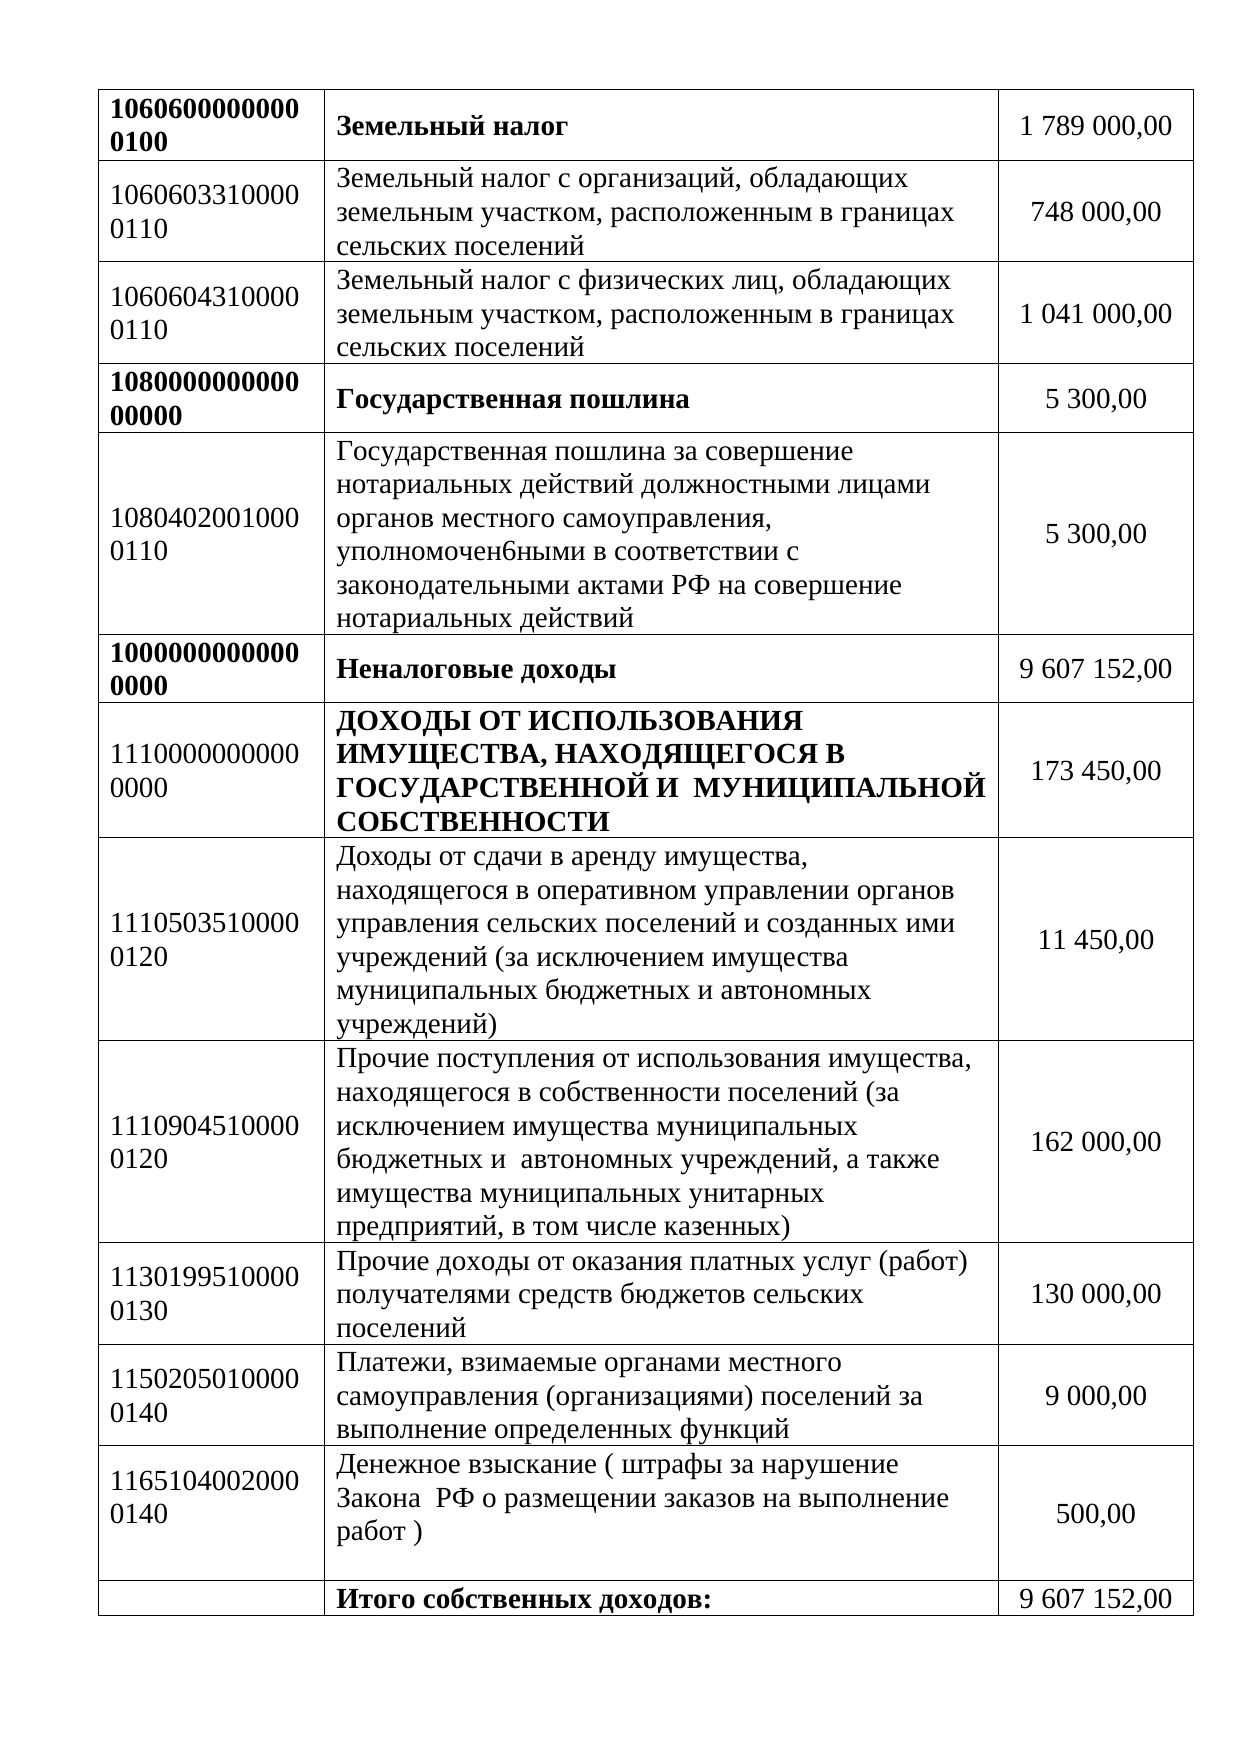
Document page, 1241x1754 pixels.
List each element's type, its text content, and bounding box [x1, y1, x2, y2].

table_cell Денежное взыскание ( штрафы за нарушение Закона РФ о размещении заказов на выполнение работ ) [325, 1446, 998, 1580]
table_cell Неналоговые доходы [325, 635, 998, 702]
table_cell Земельный налог [325, 90, 998, 159]
table_cell 11301995100000130 [99, 1243, 324, 1343]
table_cell Платежи, взимаемые органами местного самоуправления (организациями) поселений за выполнение определенных функций [325, 1345, 998, 1445]
table_cell [99, 1581, 324, 1615]
table_cell Прочие доходы от оказания платных услуг (работ) получателями средств бюджетов сельских поселений [325, 1243, 998, 1343]
table_cell 10000000000000000 [99, 635, 324, 702]
table_cell 500,00 [999, 1446, 1193, 1580]
table_cell 173 450,00 [999, 703, 1193, 837]
table_cell 9 607 152,00 [999, 1581, 1193, 1615]
table_cell 748 000,00 [999, 161, 1193, 261]
table_cell 1 041 000,00 [999, 262, 1193, 363]
table_cell 162 000,00 [999, 1041, 1193, 1242]
table_cell 10606000000000100 [99, 90, 324, 159]
table_cell 11651040020000140 [99, 1446, 324, 1580]
table_cell 10804020010000110 [99, 433, 324, 634]
table_cell 5 300,00 [999, 433, 1193, 634]
table_cell 11105035100000120 [99, 838, 324, 1039]
table_cell 11502050100000140 [99, 1345, 324, 1445]
table_cell 11 450,00 [999, 838, 1193, 1039]
table_cell 11100000000000000 [99, 703, 324, 837]
table_cell Земельный налог с организаций, обладающих земельным участком, расположенным в границах сельских поселений [325, 161, 998, 261]
table_cell Итого собственных доходов: [325, 1581, 998, 1615]
table_cell ДОХОДЫ ОТ ИСПОЛЬЗОВАНИЯ ИМУЩЕСТВА, НАХОДЯЩЕГОСЯ В ГОСУДАРСТВЕННОЙ И МУНИЦИПАЛЬНОЙ СОБСТВЕННОСТИ [325, 703, 998, 837]
table_cell Государственная пошлина за совершение нотариальных действий должностными лицами органов местного самоуправления, уполномочен6ными в соответствии с законодательными актами РФ на совершение нотариальных действий [325, 433, 998, 634]
table_cell Земельный налог с физических лиц, обладающих земельным участком, расположенным в границах сельских поселений [325, 262, 998, 363]
table_cell 1 789 000,00 [999, 90, 1193, 159]
table_cell 108000000000000000 [99, 364, 324, 432]
table_cell 9 000,00 [999, 1345, 1193, 1445]
table_cell 9 607 152,00 [999, 635, 1193, 702]
table_cell 10606033100000110 [99, 161, 324, 261]
table_cell Прочие поступления от использования имущества, находящегося в собственности поселений (за исключением имущества муниципальных бюджетных и автономных учреждений, а также имущества муниципальных унитарных предприятий, в том числе казенных) [325, 1041, 998, 1242]
table_cell 10606043100000110 [99, 262, 324, 363]
table_cell 130 000,00 [999, 1243, 1193, 1343]
table_cell 11109045100000120 [99, 1041, 324, 1242]
table_cell Доходы от сдачи в аренду имущества, находящегося в оперативном управлении органов управления сельских поселений и созданных ими учреждений (за исключением имущества муниципальных бюджетных и автономных учреждений) [325, 838, 998, 1039]
table_cell 5 300,00 [999, 364, 1193, 432]
table_cell Государственная пошлина [325, 364, 998, 432]
